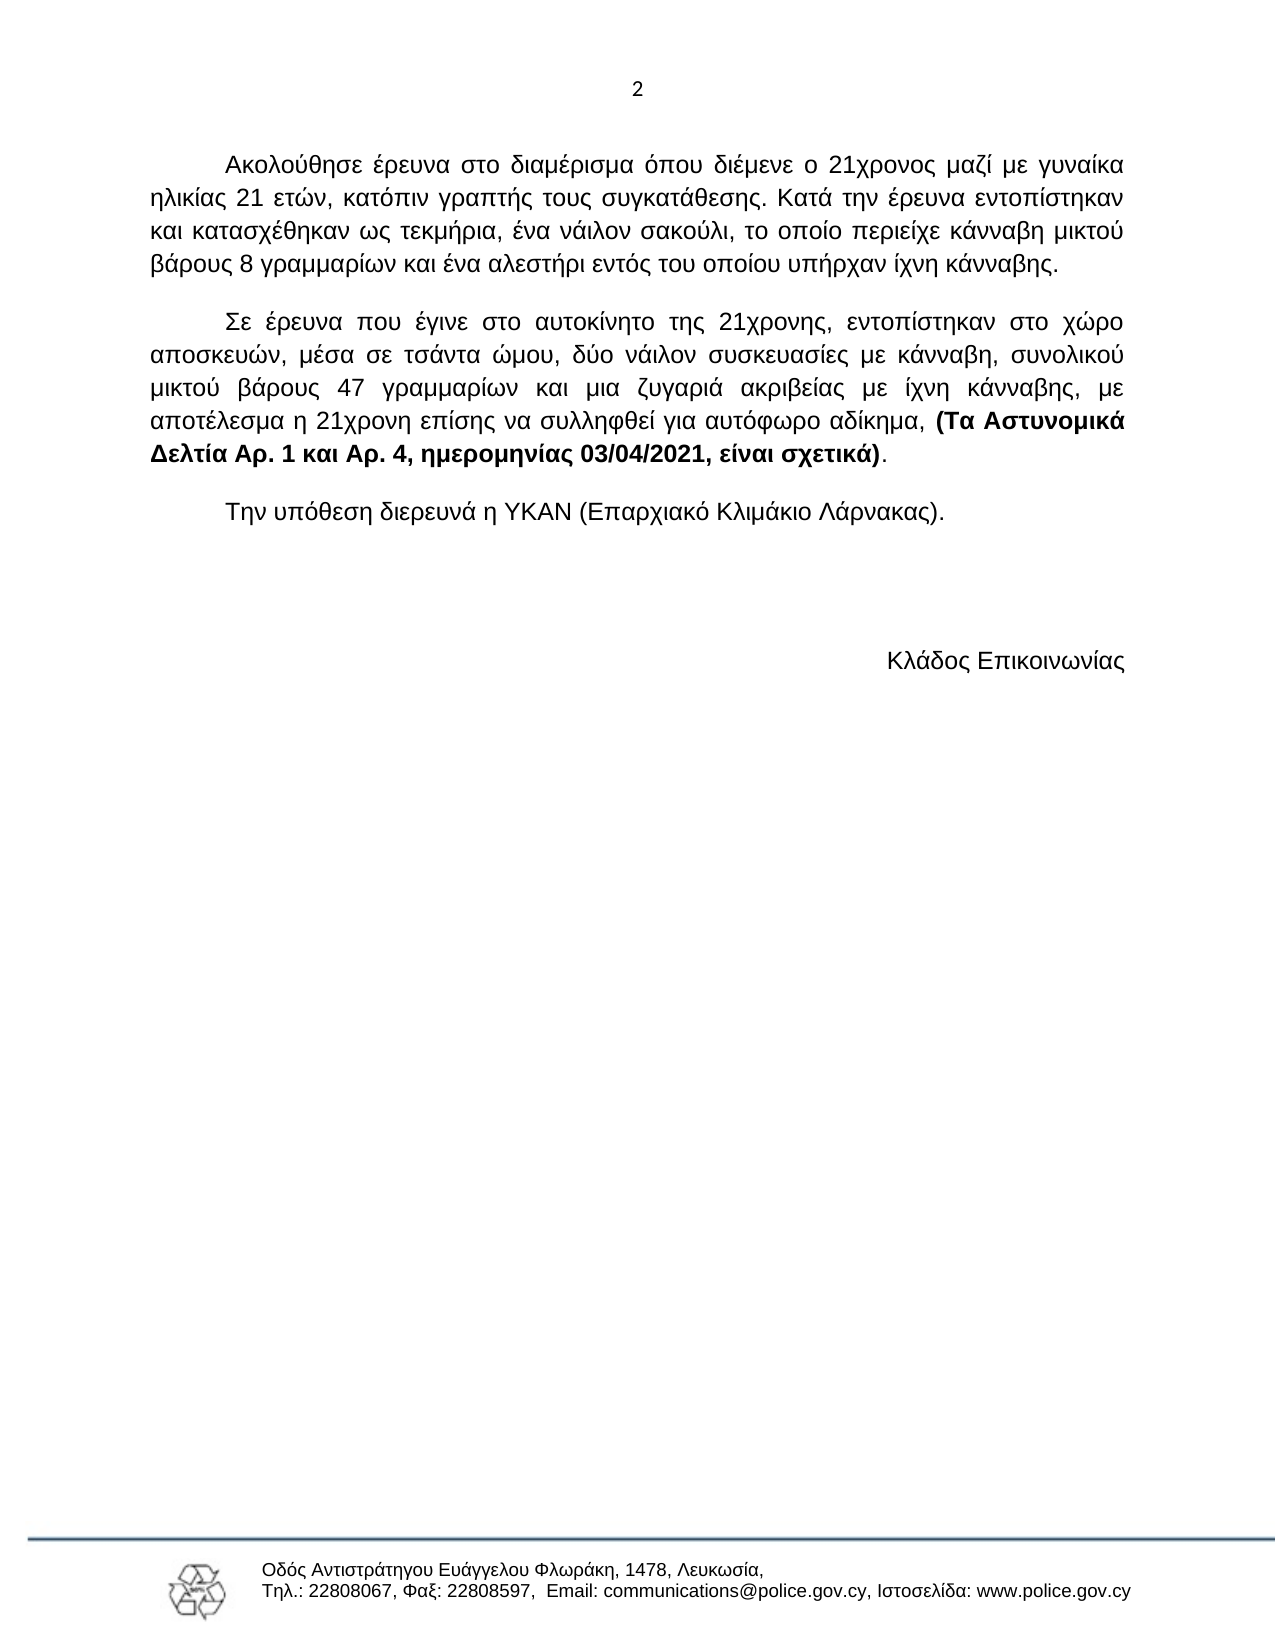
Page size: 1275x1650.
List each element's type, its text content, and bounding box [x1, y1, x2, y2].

picture [25, 1521, 1275, 1628]
text Την υπόθεση διερευνά η ΥΚΑΝ (Επαρχιακό Κλιμάκιο Λάρνακας). [150, 497, 1095, 526]
text Κλάδος Επικοινωνίας [150, 646, 1125, 675]
text Σε έρευνα που έγινε στο αυτοκίνητο της 21χρονης, εντοπίστηκαν στο χώρο αποσκευών, μέσα σε τσάντα ώμου, δύο νάιλον συσκευασίες με κάνναβη, συνολικού μικτού βάρους 47 γραμμαρίων και μια ζυγαριά ακριβείας με ίχνη κάνναβης, με αποτέλεσμα η 21χρονη επίσης να συλληφθεί για αυτόφωρο αδίκημα, (Τα Αστυνομικά Δελτία Αρ. 1 και Αρ. 4, ημερομηνίας 03/04/2021, είναι σχετικά). [150, 307, 1125, 468]
text Ακολούθησε έρευνα στο διαμέρισμα όπου διέμενε ο 21χρονος μαζί με γυναίκα ηλικίας 21 ετών, κατόπιν γραπτής τους συγκατάθεσης. Κατά την έρευνα εντοπίστηκαν και κατασχέθηκαν ως τεκμήρια, ένα νάιλον σακούλι, το οποίο περιείχε κάνναβη μικτού βάρους 8 γραμμαρίων και ένα αλεστήρι εντός του οποίου υπήρχαν ίχνη κάνναβης. [150, 150, 1125, 278]
